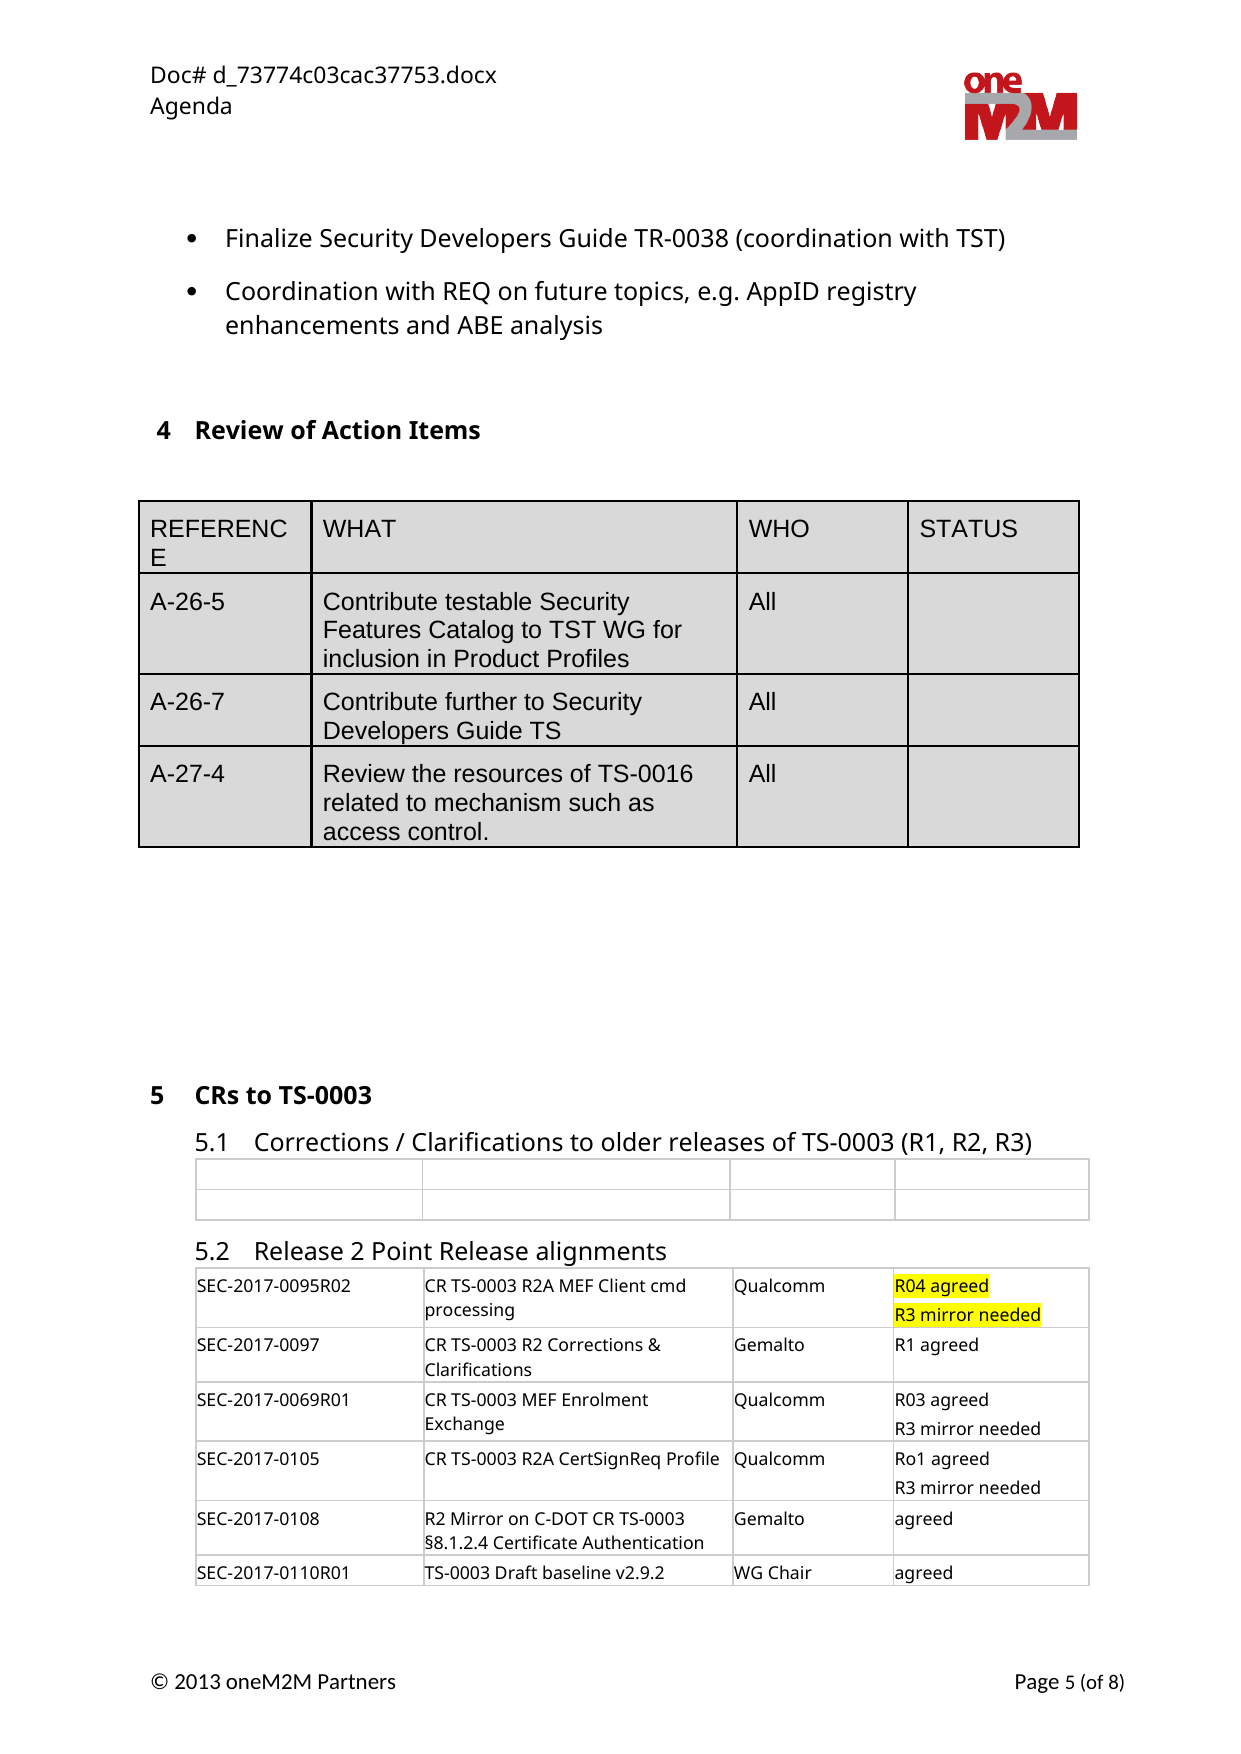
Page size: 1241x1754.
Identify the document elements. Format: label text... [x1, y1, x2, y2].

table_cell Gemalto [734, 1501, 893, 1554]
table_cell A-27-4 [140, 747, 310, 846]
table_cell All [738, 675, 907, 745]
table_cell All [738, 574, 907, 673]
table_cell [909, 675, 1078, 745]
text 5 CRs to TS-0003 [150, 1078, 1090, 1112]
list Coordination with REQ on future topics, e.g. AppID registry enhancements and ABE analysis [187, 273, 1090, 341]
table_cell [909, 574, 1078, 673]
table_cell [197, 1190, 422, 1219]
table_cell SEC-2017-0108 [197, 1501, 423, 1554]
table_header WHAT [313, 502, 736, 572]
table_cell A-26-5 [140, 574, 310, 673]
table_cell R03 agreed R3 mirror needed [894, 1383, 1088, 1440]
table_cell SEC-2017-0105 [197, 1442, 423, 1500]
table_cell CR TS-0003 R2 Corrections & Clarifications [425, 1328, 732, 1381]
table_cell agreed [894, 1556, 1088, 1585]
table_cell Ro1 agreed R3 mirror needed [894, 1442, 1088, 1500]
table_cell [896, 1190, 1088, 1219]
table_header [197, 1160, 422, 1189]
table_cell CR TS-0003 MEF Enrolment Exchange [425, 1383, 732, 1440]
table_cell Qualcomm [734, 1383, 893, 1440]
table_cell SEC-2017-0097 [197, 1328, 423, 1381]
text 5.1 Corrections / Clarifications to older releases of TS-0003 (R1, R2, R3) [179, 1124, 1090, 1158]
table_header [896, 1160, 1088, 1189]
table_cell TS-0003 Draft baseline v2.9.2 integrating Edithelp feedback [425, 1556, 732, 1585]
text 4 Review of Action Items [150, 413, 1090, 447]
table_header Qualcomm [734, 1269, 893, 1327]
table_cell All [738, 747, 907, 846]
list Finalize Security Developers Guide TR-0038 (coordination with TST) [187, 220, 1090, 254]
table_cell R2 Mirror on C-DOT CR TS-0003 §8.1.2.4 Certificate Authentication [425, 1501, 732, 1554]
table_cell [423, 1190, 729, 1219]
table_header SEC-2017-0095R02 [197, 1269, 423, 1327]
picture [950, 59, 1091, 155]
table_header [423, 1160, 729, 1189]
table_cell SEC-2017-0110R01 [197, 1556, 423, 1585]
table_cell Review the resources of TS-0016 related to mechanism such as access control. [313, 747, 736, 846]
table_header STATUS [909, 502, 1078, 572]
table_header WHO [738, 502, 907, 572]
table_cell Gemalto [734, 1328, 893, 1381]
table_cell Qualcomm [734, 1442, 893, 1500]
text 5.2 Release 2 Point Release alignments [179, 1233, 1090, 1267]
table_cell SEC-2017-0069R01 [197, 1383, 423, 1440]
table_cell agreed [894, 1501, 1088, 1554]
table_cell [731, 1190, 894, 1219]
table_cell Contribute further to Security Developers Guide TS [313, 675, 736, 745]
table_cell A-26-7 [140, 675, 310, 745]
table_cell [909, 747, 1078, 846]
table_cell Contribute testable Security Features Catalog to TST WG for inclusion in Product Profiles [313, 574, 736, 673]
table_cell CR TS-0003 R2A CertSignReq Profile [425, 1442, 732, 1500]
table_header [731, 1160, 894, 1189]
table_header CR TS-0003 R2A MEF Client cmd processing [425, 1269, 732, 1327]
table_header R04 agreed R3 mirror needed [894, 1269, 1088, 1327]
table_cell R1 agreed [894, 1328, 1088, 1381]
table_cell WG Chair [734, 1556, 893, 1585]
table_header REFERENCE [140, 502, 310, 572]
